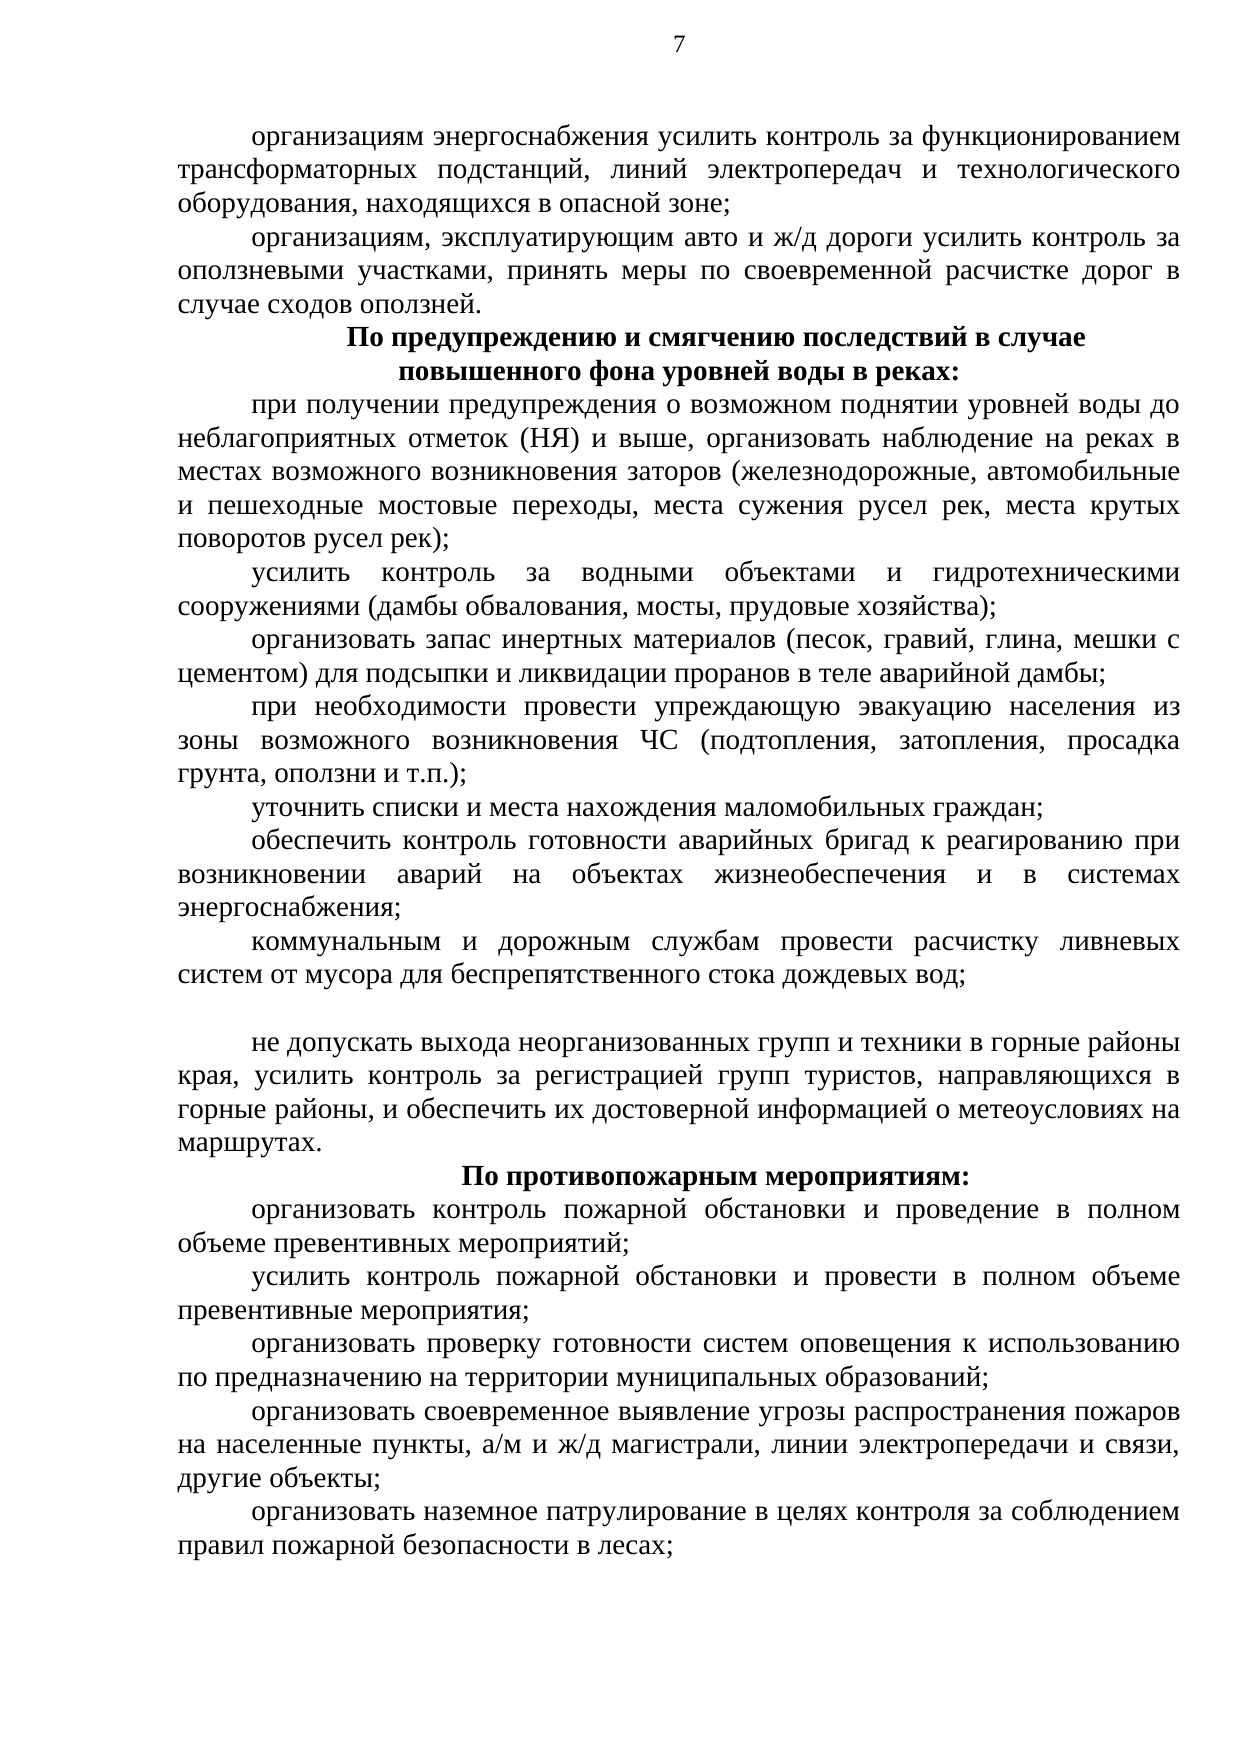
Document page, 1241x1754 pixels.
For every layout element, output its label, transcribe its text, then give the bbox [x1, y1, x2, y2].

text обеспечить контроль готовности аварийных бригад к реагированию при возникновении аварий на объектах жизнеобеспечения и в системах энергоснабжения; [177, 822, 1181, 923]
text не допускать выхода неорганизованных групп и техники в горные районы края, усилить контроль за регистрацией групп туристов, направляющихся в горные районы, и обеспечить их достоверной информацией о метеоусловиях на маршрутах. [177, 1024, 1181, 1158]
text организовать контроль пожарной обстановки и проведение в полном объеме превентивных мероприятий; [177, 1191, 1181, 1258]
text коммунальным и дорожным службам провести расчистку ливневых систем от мусора для беспрепятственного стока дождевых вод; [177, 923, 1181, 990]
text организациям энергоснабжения усилить контроль за функционированием трансформаторных подстанций, линий электропередач и технологического оборудования, находящихся в опасной зоне; [177, 118, 1181, 219]
text По противопожарным мероприятиям: [177, 1158, 1181, 1191]
text при необходимости провести упреждающую эвакуацию населения из зоны возможного возникновения ЧС (подтопления, затопления, просадка грунта, оползни и т.п.); [177, 688, 1181, 789]
text По предупреждению и смягчению последствий в случае повышенного фона уровней воды в реках: [177, 319, 1181, 386]
text организовать запас инертных материалов (песок, гравий, глина, мешки с цементом) для подсыпки и ликвидации проранов в теле аварийной дамбы; [177, 621, 1181, 688]
text уточнить списки и места нахождения маломобильных граждан; [177, 789, 1181, 822]
text усилить контроль за водными объектами и гидротехническими сооружениями (дамбы обвалования, мосты, прудовые хозяйства); [177, 554, 1181, 621]
text организовать проверку готовности систем оповещения к использованию по предназначению на территории муниципальных образований; [177, 1326, 1181, 1393]
text организовать своевременное выявление угрозы распространения пожаров на населенные пункты, а/м и ж/д магистрали, линии электропередачи и связи, другие объекты; [177, 1393, 1181, 1493]
text при получении предупреждения о возможном поднятии уровней воды до неблагоприятных отметок (НЯ) и выше, организовать наблюдение на реках в местах возможного возникновения заторов (железнодорожные, автомобильные и пешеходные мостовые переходы, места сужения русел рек, места крутых поворотов русел рек); [177, 386, 1181, 554]
text организациям, эксплуатирующим авто и ж/д дороги усилить контроль за оползневыми участками, принять меры по своевременной расчистке дорог в случае сходов оползней. [177, 219, 1181, 319]
text организовать наземное патрулирование в целях контроля за соблюдением правил пожарной безопасности в лесах; [177, 1493, 1181, 1560]
text усилить контроль пожарной обстановки и провести в полном объеме превентивные мероприятия; [177, 1258, 1181, 1326]
